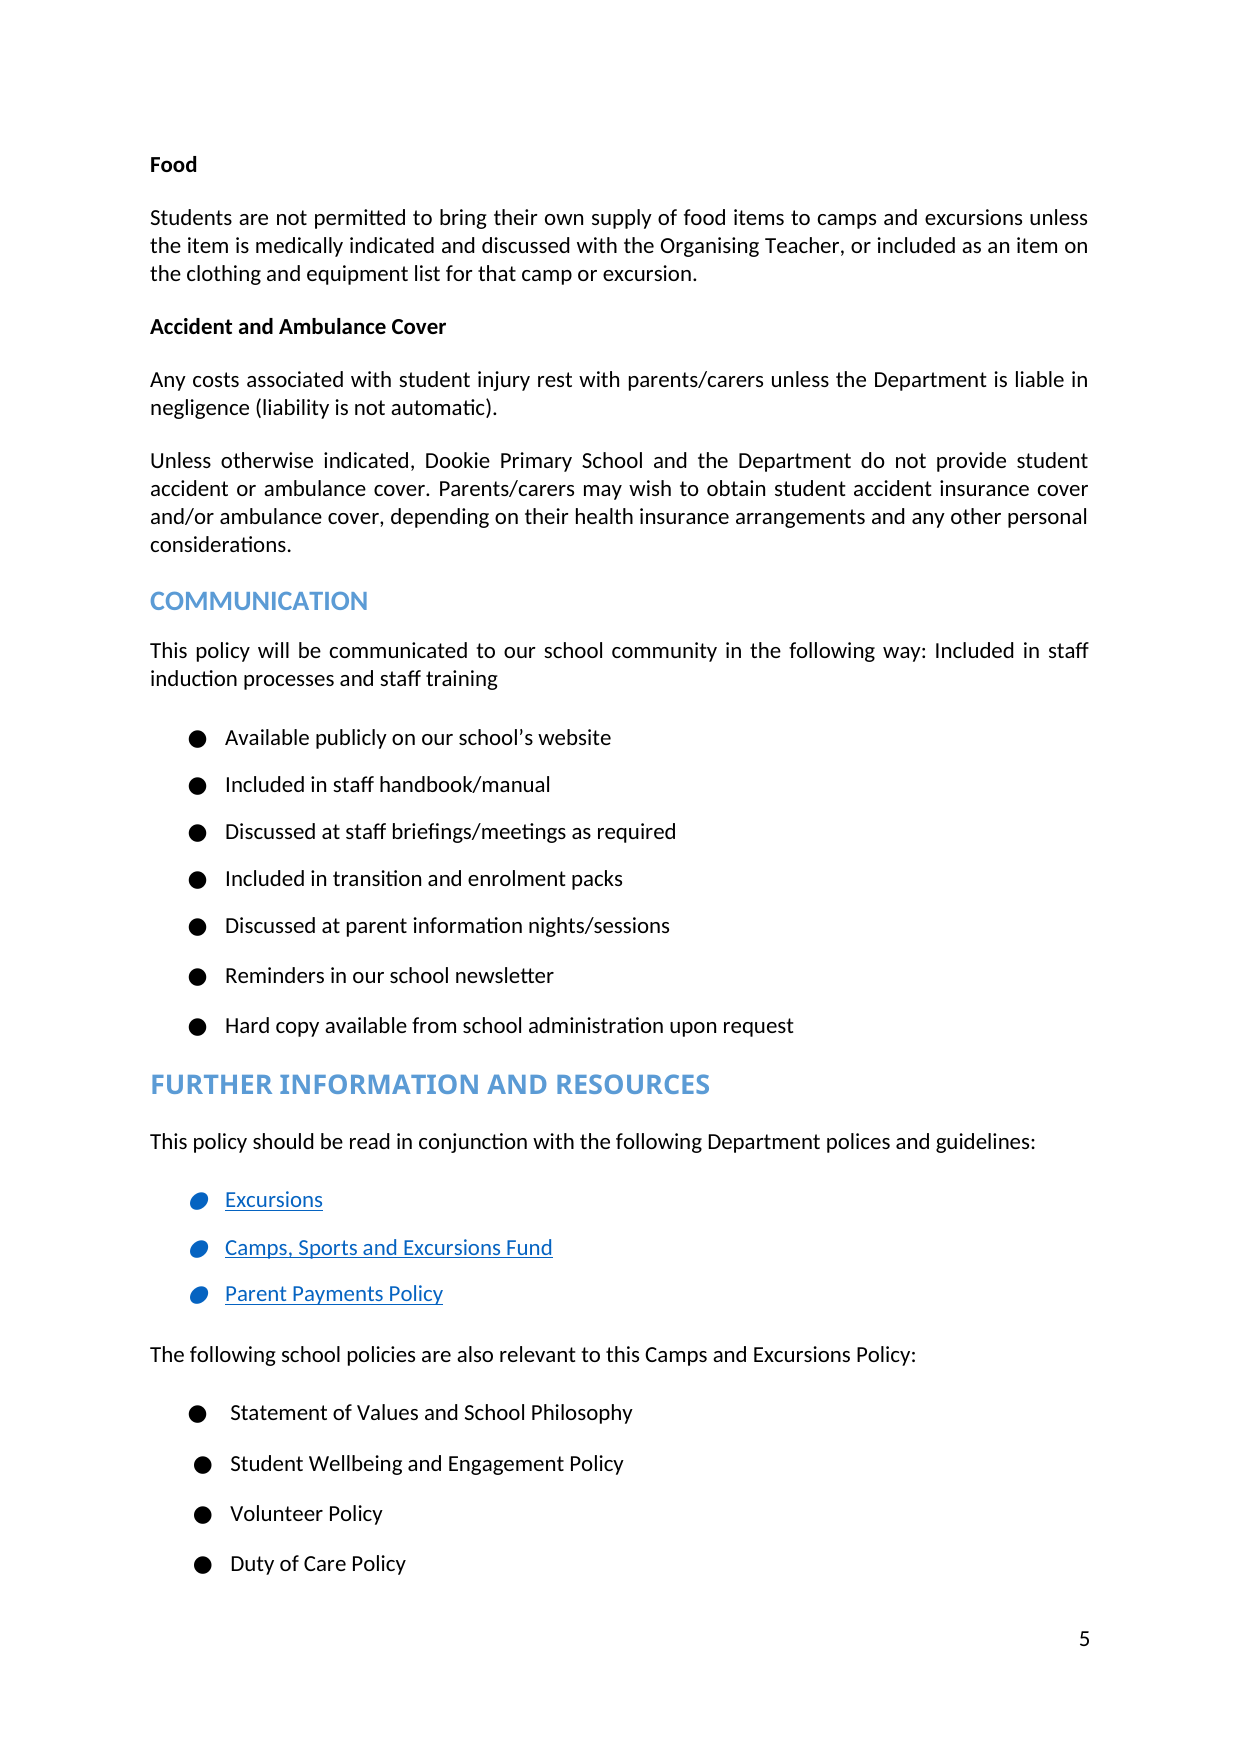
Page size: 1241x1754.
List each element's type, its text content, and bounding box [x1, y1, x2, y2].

text COMMUNICATION [150, 583, 1090, 618]
list Camps, Sports and Excursions Fund [187, 1221, 1090, 1268]
list Included in staff handbook/manual [187, 758, 1090, 805]
text Unless otherwise indicated, Dookie Primary School and the Department do not provide student accident or ambulance cover. Parents/carers may wish to obtain student accident insurance cover and/or ambulance cover, depending on their health insurance arrangements and any other personal considerations. [150, 446, 1090, 558]
text Food [150, 150, 1090, 178]
list Student Wellbeing and Engagement Policy [193, 1437, 1090, 1484]
text Students are not permitted to bring their own supply of food items to camps and excursions unless the item is medically indicated and discussed with the Organising Teacher, or included as an item on the clothing and equipment list for that camp or excursion. [150, 203, 1090, 287]
list Statement of Values and School Philosophy [187, 1387, 1090, 1434]
subtitle FURTHER INFORMATION AND RESOURCES [150, 1065, 1090, 1102]
text This policy will be communicated to our school community in the following way: Included in staff induction processes and staff training [150, 636, 1090, 692]
text Accident and Ambulance Cover [150, 312, 1090, 340]
list Included in transition and enrolment packs [187, 852, 1090, 899]
list Volunteer Policy [193, 1487, 1090, 1534]
text The following school policies are also relevant to this Camps and Excursions Policy: [150, 1340, 1090, 1368]
list Discussed at staff briefings/meetings as required [187, 805, 1090, 852]
list Parent Payments Policy [187, 1268, 1090, 1315]
list Duty of Care Policy [193, 1537, 1090, 1584]
list Hard copy available from school administration upon request [187, 999, 1090, 1046]
list Available publicly on our school’s website [187, 711, 1090, 758]
list Excursions [187, 1174, 1090, 1221]
text This policy should be read in conjunction with the following Department polices and guidelines: [150, 1127, 1090, 1155]
list Discussed at parent information nights/sessions [187, 899, 1090, 946]
list Reminders in our school newsletter [187, 949, 1090, 996]
text Any costs associated with student injury rest with parents/carers unless the Department is liable in negligence (liability is not automatic). [150, 365, 1090, 421]
